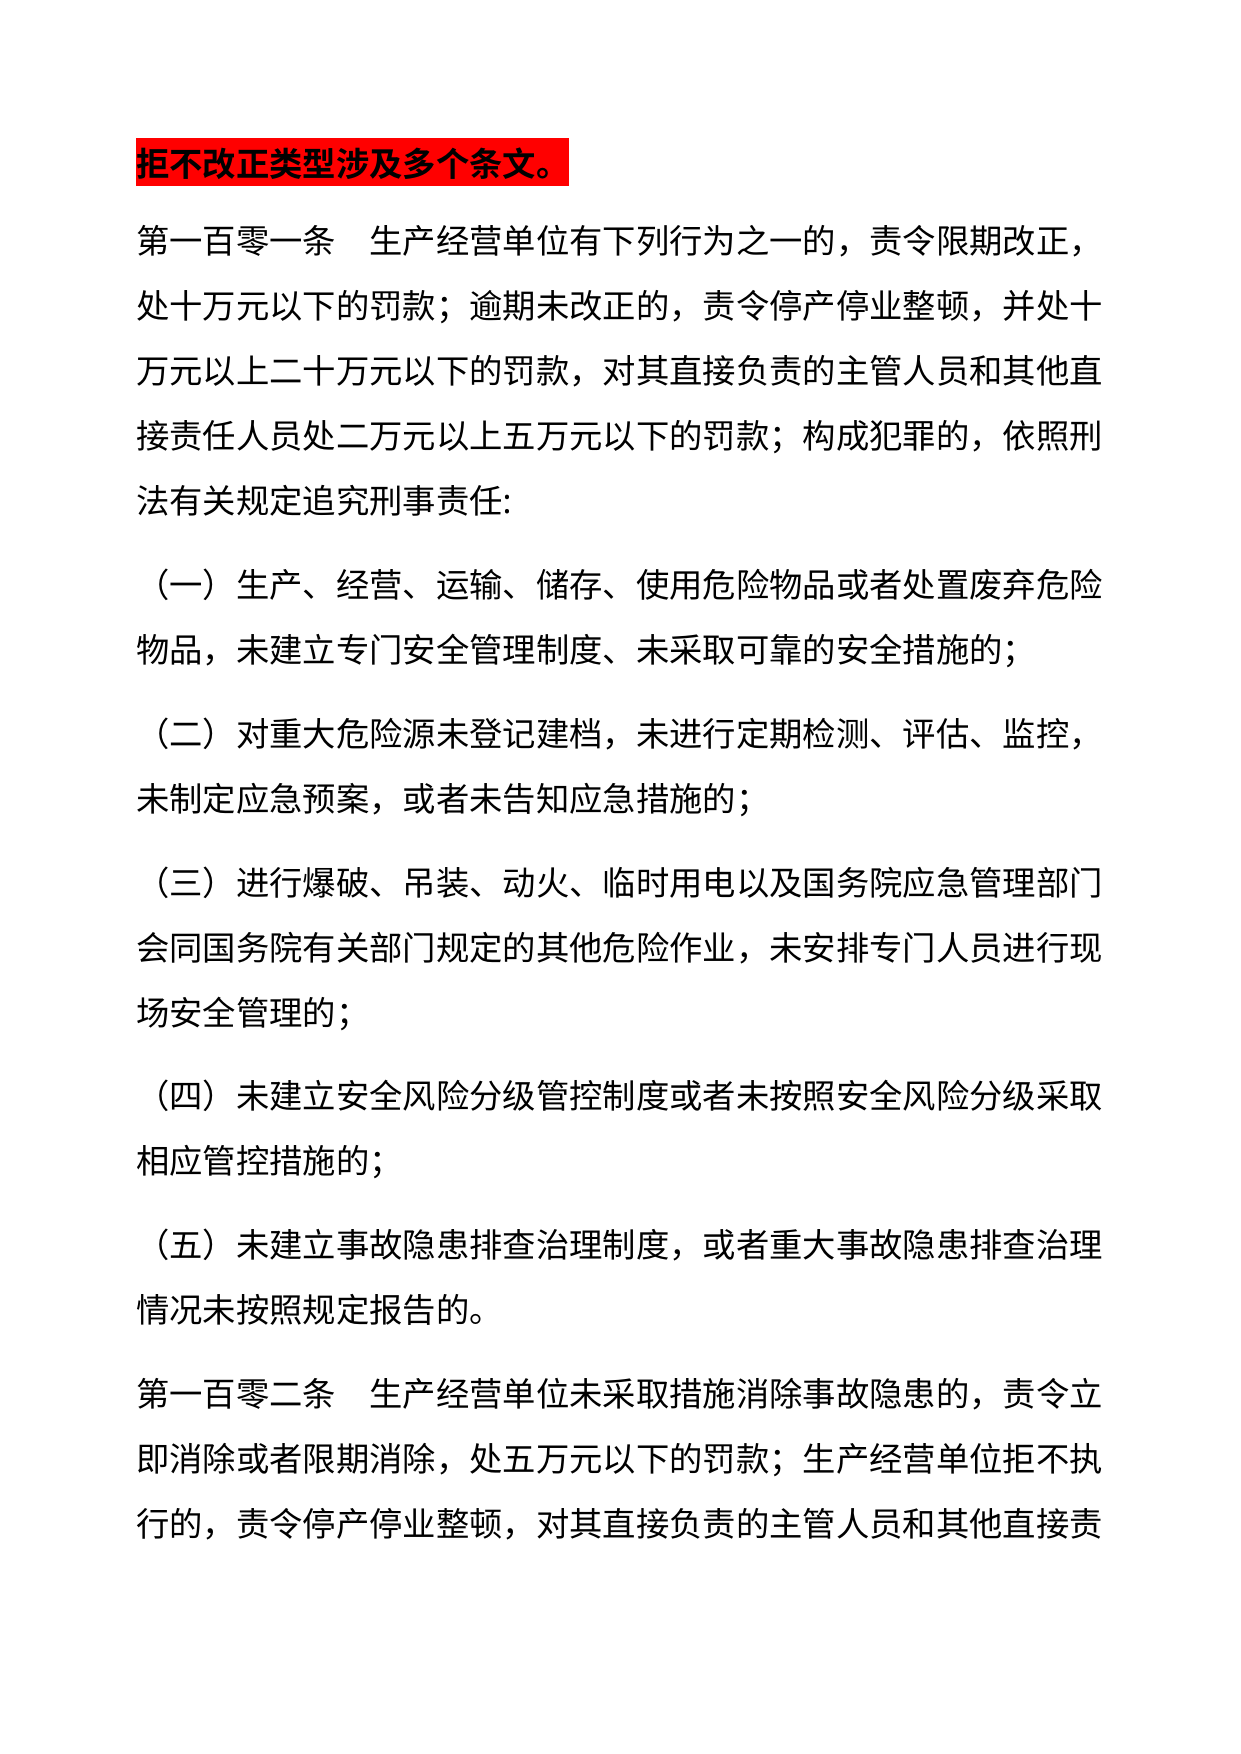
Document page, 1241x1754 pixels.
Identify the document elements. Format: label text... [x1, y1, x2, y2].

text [136, 1359, 1104, 1554]
text （四）未建立安全风险分级管控制度或者未按照安全风险分级采取相应管控措施的； [136, 1062, 1104, 1192]
text （五）未建立事故隐患排查治理制度，或者重大事故隐患排查治理情况未按照规定报告的。 [136, 1211, 1104, 1341]
text （二）对重大危险源未登记建档，未进行定期检测、评估、监控，未制定应急预案，或者未告知应急措施的； [136, 699, 1104, 829]
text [136, 129, 1104, 194]
text （三）进行爆破、吊装、动火、临时用电以及国务院应急管理部门会同国务院有关部门规定的其他危险作业，未安排专门人员进行现场安全管理的； [136, 848, 1104, 1043]
text （一）生产、经营、运输、储存、使用危险物品或者处置废弃危险物品，未建立专门安全管理制度、未采取可靠的安全措施的； [136, 551, 1104, 681]
text 第一百零一条 生产经营单位有下列行为之一的，责令限期改正，处十万元以下的罚款；逾期未改正的，责令停产停业整顿，并处十万元以上二十万元以下的罚款，对其直接负责的主管人员和其他直接责任人员处二万元以上五万元以下的罚款；构成犯罪的，依照刑法有关规定追究刑事责任: [136, 207, 1104, 532]
